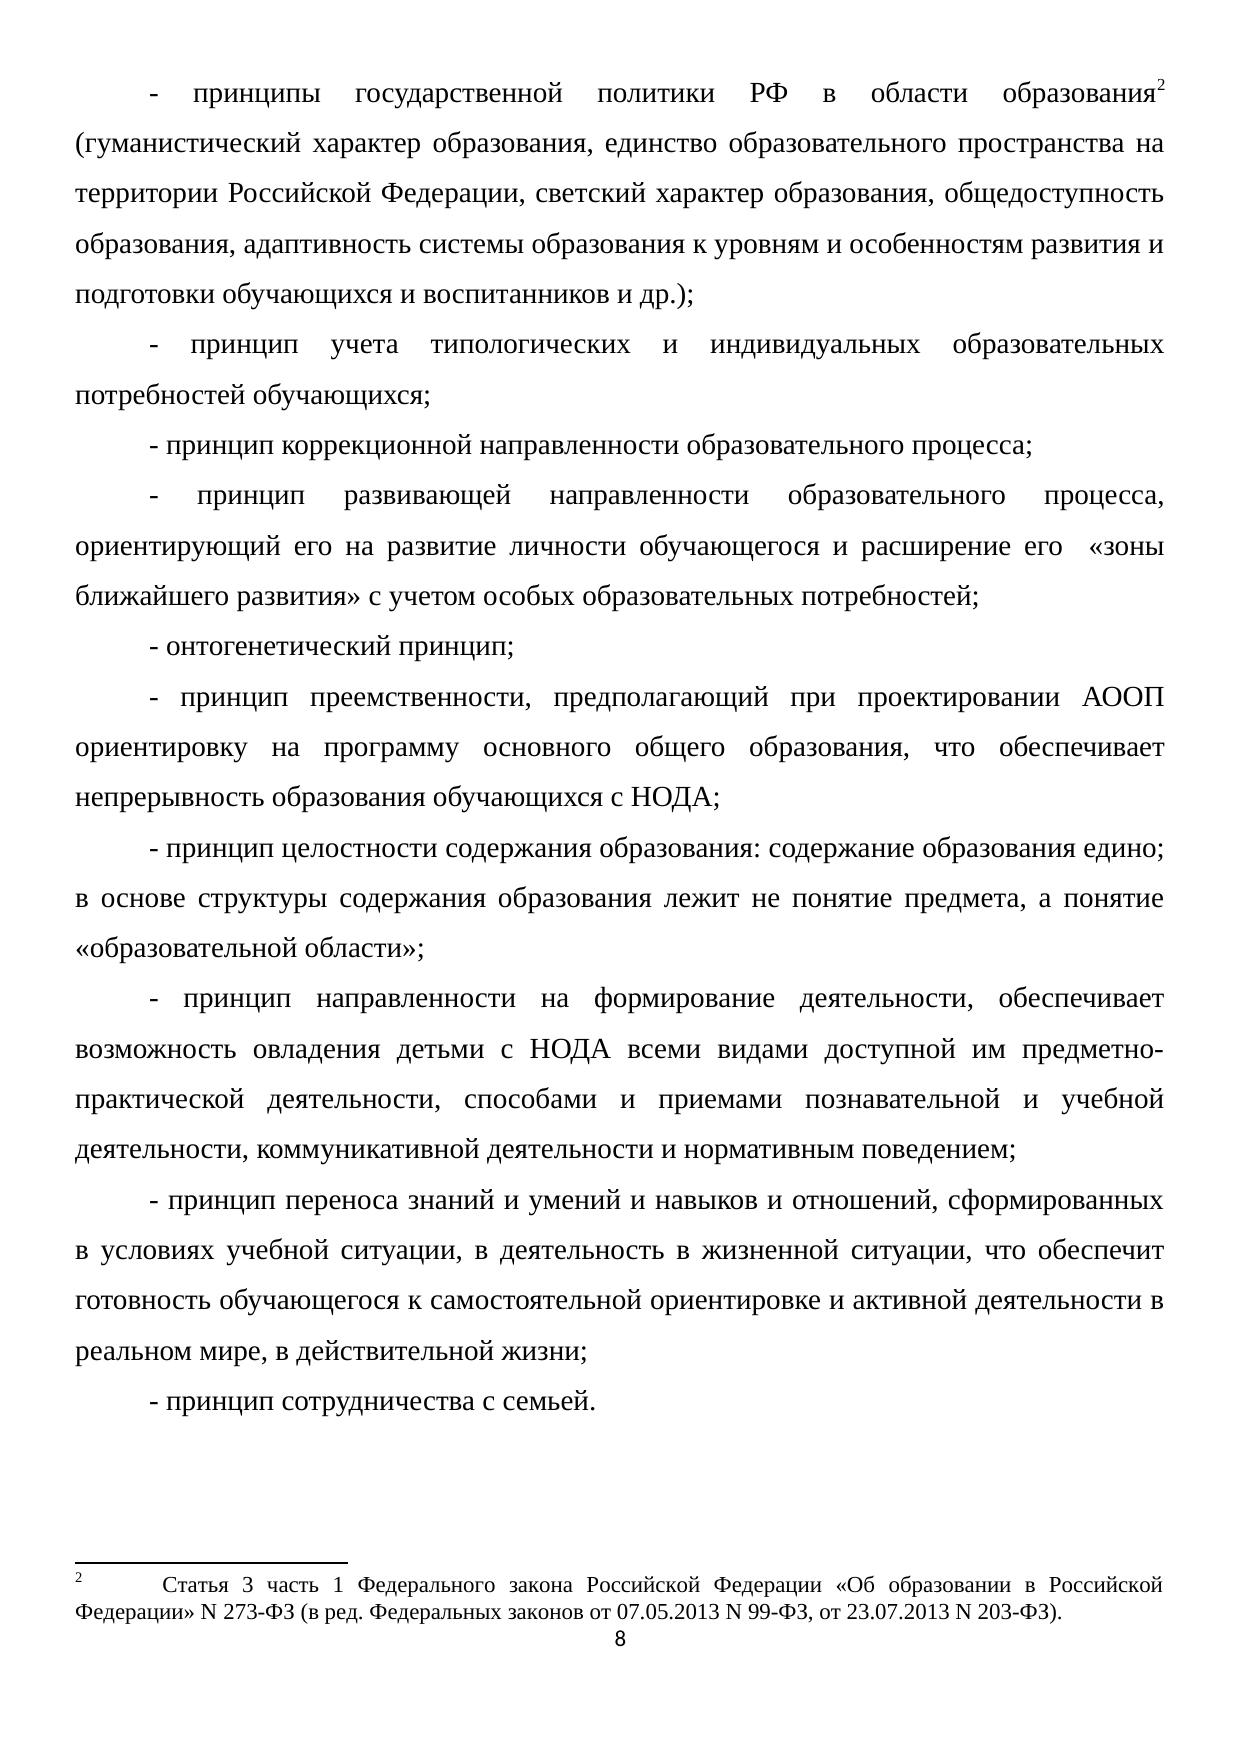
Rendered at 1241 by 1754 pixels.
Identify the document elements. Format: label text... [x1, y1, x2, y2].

text - принцип сотрудничества с семьей. [75, 1383, 1165, 1417]
text - принцип учета типологических и индивидуальных образовательных потребностей обучающихся; [75, 327, 1165, 410]
text - принцип коррекционной направленности образовательного процесса; [75, 427, 1165, 461]
text - принципы государственной политики РФ в области образования (гуманистический характер образования, единство образовательного пространства на территории Российской Федерации, светский характер образования, общедоступность образования, адаптивность системы образования к уровням и особенностям развития и подготовки обучающихся и воспитанников и др.); [75, 75, 1165, 310]
text - принцип направленности на формирование деятельности, обеспечивает возможность овладения детьми с НОДА всеми видами доступной им предметно-практической деятельности, способами и приемами познавательной и учебной деятельности, коммуникативной деятельности и нормативным поведением; [75, 981, 1165, 1165]
text - принцип преемственности, предполагающий при проектировании АООП ориентировку на программу основного общего образования, что обеспечивает непрерывность образования обучающихся с НОДА; [75, 679, 1165, 813]
text - принцип целостности содержания образования: содержание образования едино; в основе структуры содержания образования лежит не понятие предмета, а понятие «образовательной области»; [75, 830, 1165, 964]
text - принцип переноса знаний и умений и навыков и отношений, сформированных в условиях учебной ситуации, в деятельность в жизненной ситуации, что обеспечит готовность обучающегося к самостоятельной ориентировке и активной деятельности в реальном мире, в действительной жизни; [75, 1182, 1165, 1366]
text - онтогенетический принцип; [75, 628, 1165, 662]
text - принцип развивающей направленности образовательного процесса, ориентирующий его на развитие личности обучающегося и расширение его «зоны ближайшего развития» с учетом особых образовательных потребностей; [75, 477, 1165, 612]
